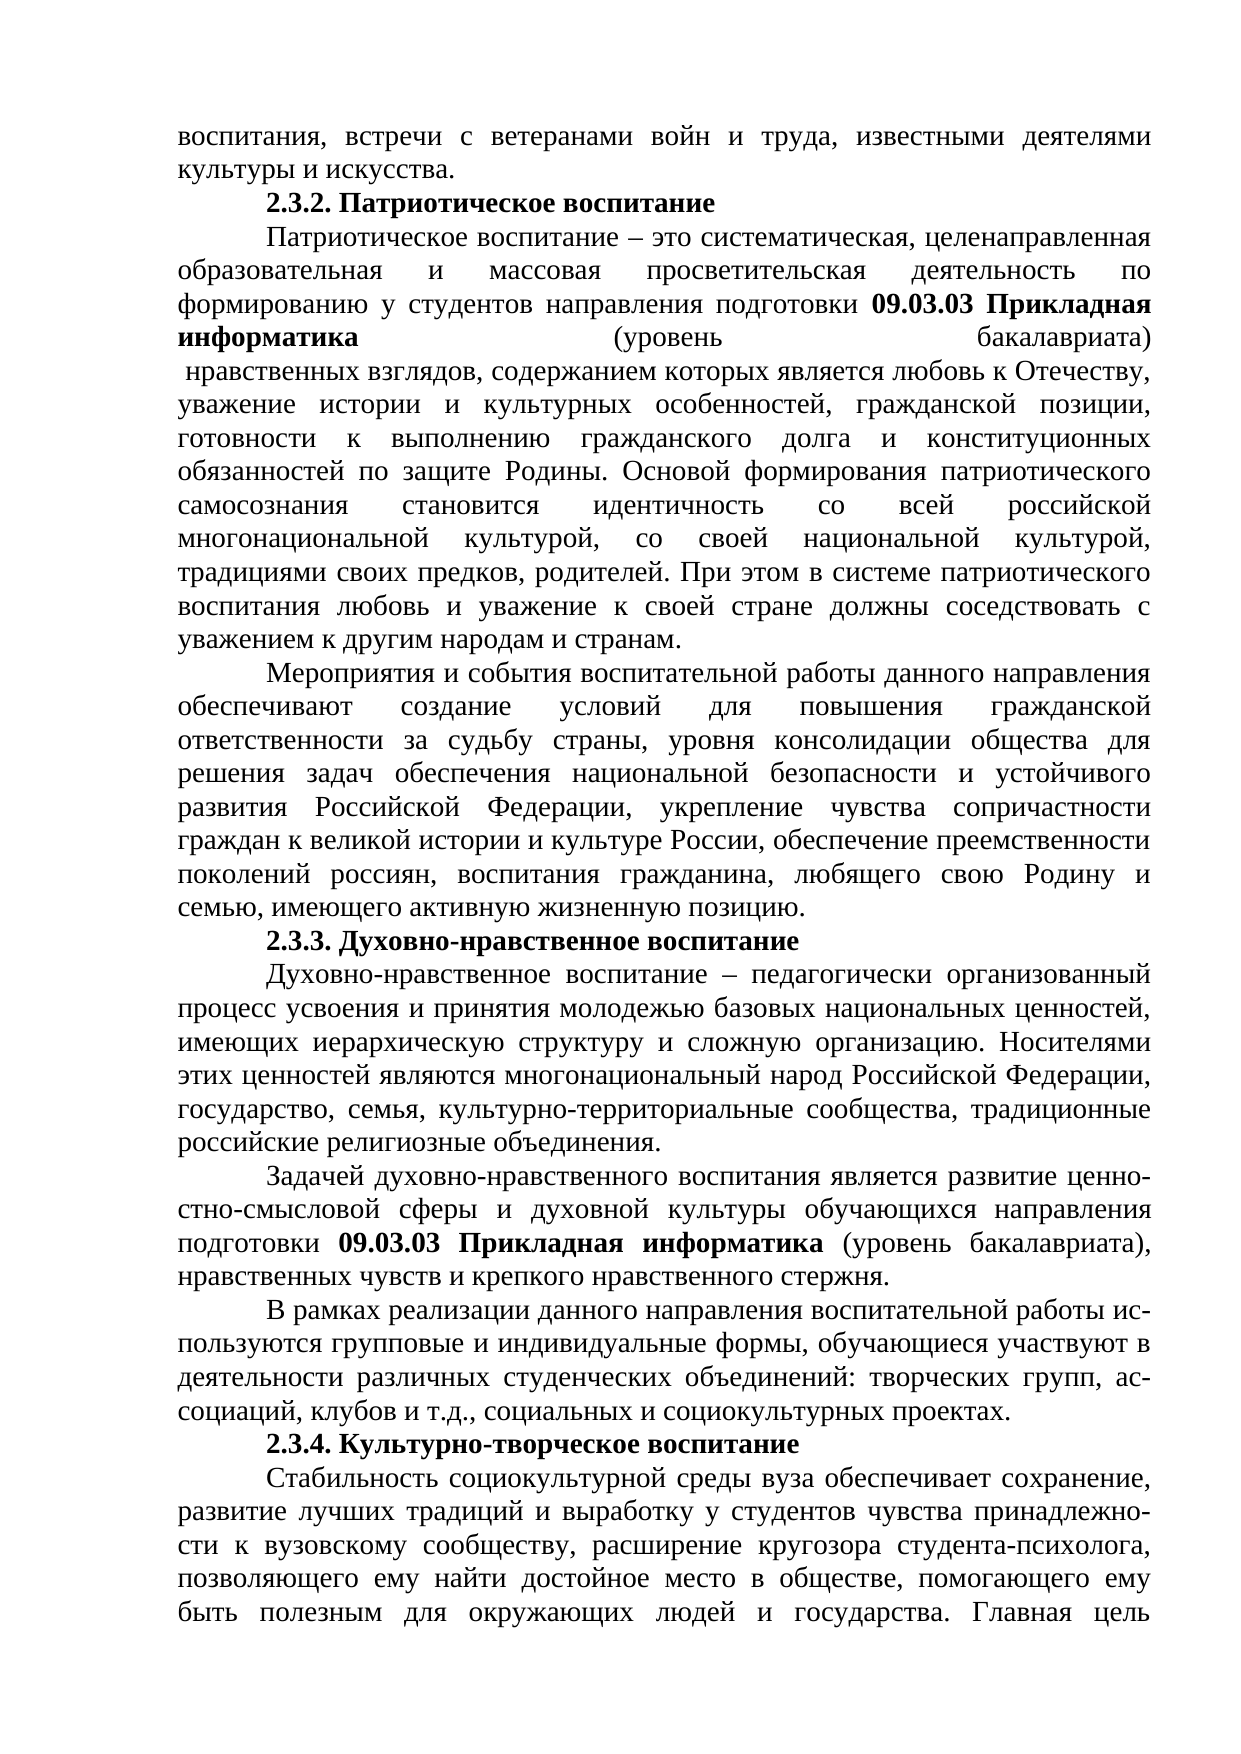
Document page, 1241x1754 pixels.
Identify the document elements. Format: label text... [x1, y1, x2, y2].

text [177, 118, 1152, 185]
text 2.3.2. Патриотическое воспитание [177, 185, 1152, 219]
text Задачей духовно-нравственного воспитания является развитие ценно-стно-смысловой сферы и духовной культуры обучающихся направления подготовки 09.03.03 Прикладная информатика (уровень бакалавриата), нравственных чувств и крепкого нравственного стержня. [177, 1158, 1152, 1292]
text Духовно-нравственное воспитание – педагогически организованный процесс усвоения и принятия молодежью базовых национальных ценностей, имеющих иерархическую структуру и сложную организацию. Носителями этих ценностей являются многонациональный народ Российской Федерации, государство, семья, культурно-территориальные сообщества, традиционные российские религиозные объединения. [177, 957, 1152, 1158]
text Мероприятия и события воспитательной работы данного направления обеспечивают создание условий для повышения гражданской ответственности за судьбу страны, уровня консолидации общества для решения задач обеспечения национальной безопасности и устойчивого развития Российской Федерации, укрепление чувства сопричастности граждан к великой истории и культуре России, обеспечение преемственности поколений россиян, воспитания гражданина, любящего свою Родину и семью, имеющего активную жизненную позицию. [177, 655, 1152, 923]
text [177, 1460, 1152, 1627]
text Патриотическое воспитание – это систематическая, целенаправленная образовательная и массовая просветительская деятельность по формированию у студентов направления подготовки 09.03.03 Прикладная информатика (уровень бакалавриата) нравственных взглядов, содержанием которых является любовь к Отечеству, уважение истории и культурных особенностей, гражданской позиции, готовности к выполнению гражданского долга и конституционных обязанностей по защите Родины. Основой формирования патриотического самосознания становится идентичность со всей российской многонациональной культурой, со своей национальной культурой, традициями своих предков, родителей. При этом в системе патриотического воспитания любовь и уважение к своей стране должны соседствовать с уважением к другим народам и странам. [177, 219, 1152, 655]
text 2.3.3. Духовно-нравственное воспитание [177, 923, 1152, 957]
text 2.3.4. Культурно-творческое воспитание [177, 1426, 1152, 1460]
text В рамках реализации данного направления воспитательной работы ис-пользуются групповые и индивидуальные формы, обучающиеся участвуют в деятельности различных студенческих объединений: творческих групп, ас-социаций, клубов и т.д., социальных и социокультурных проектах. [177, 1292, 1152, 1426]
